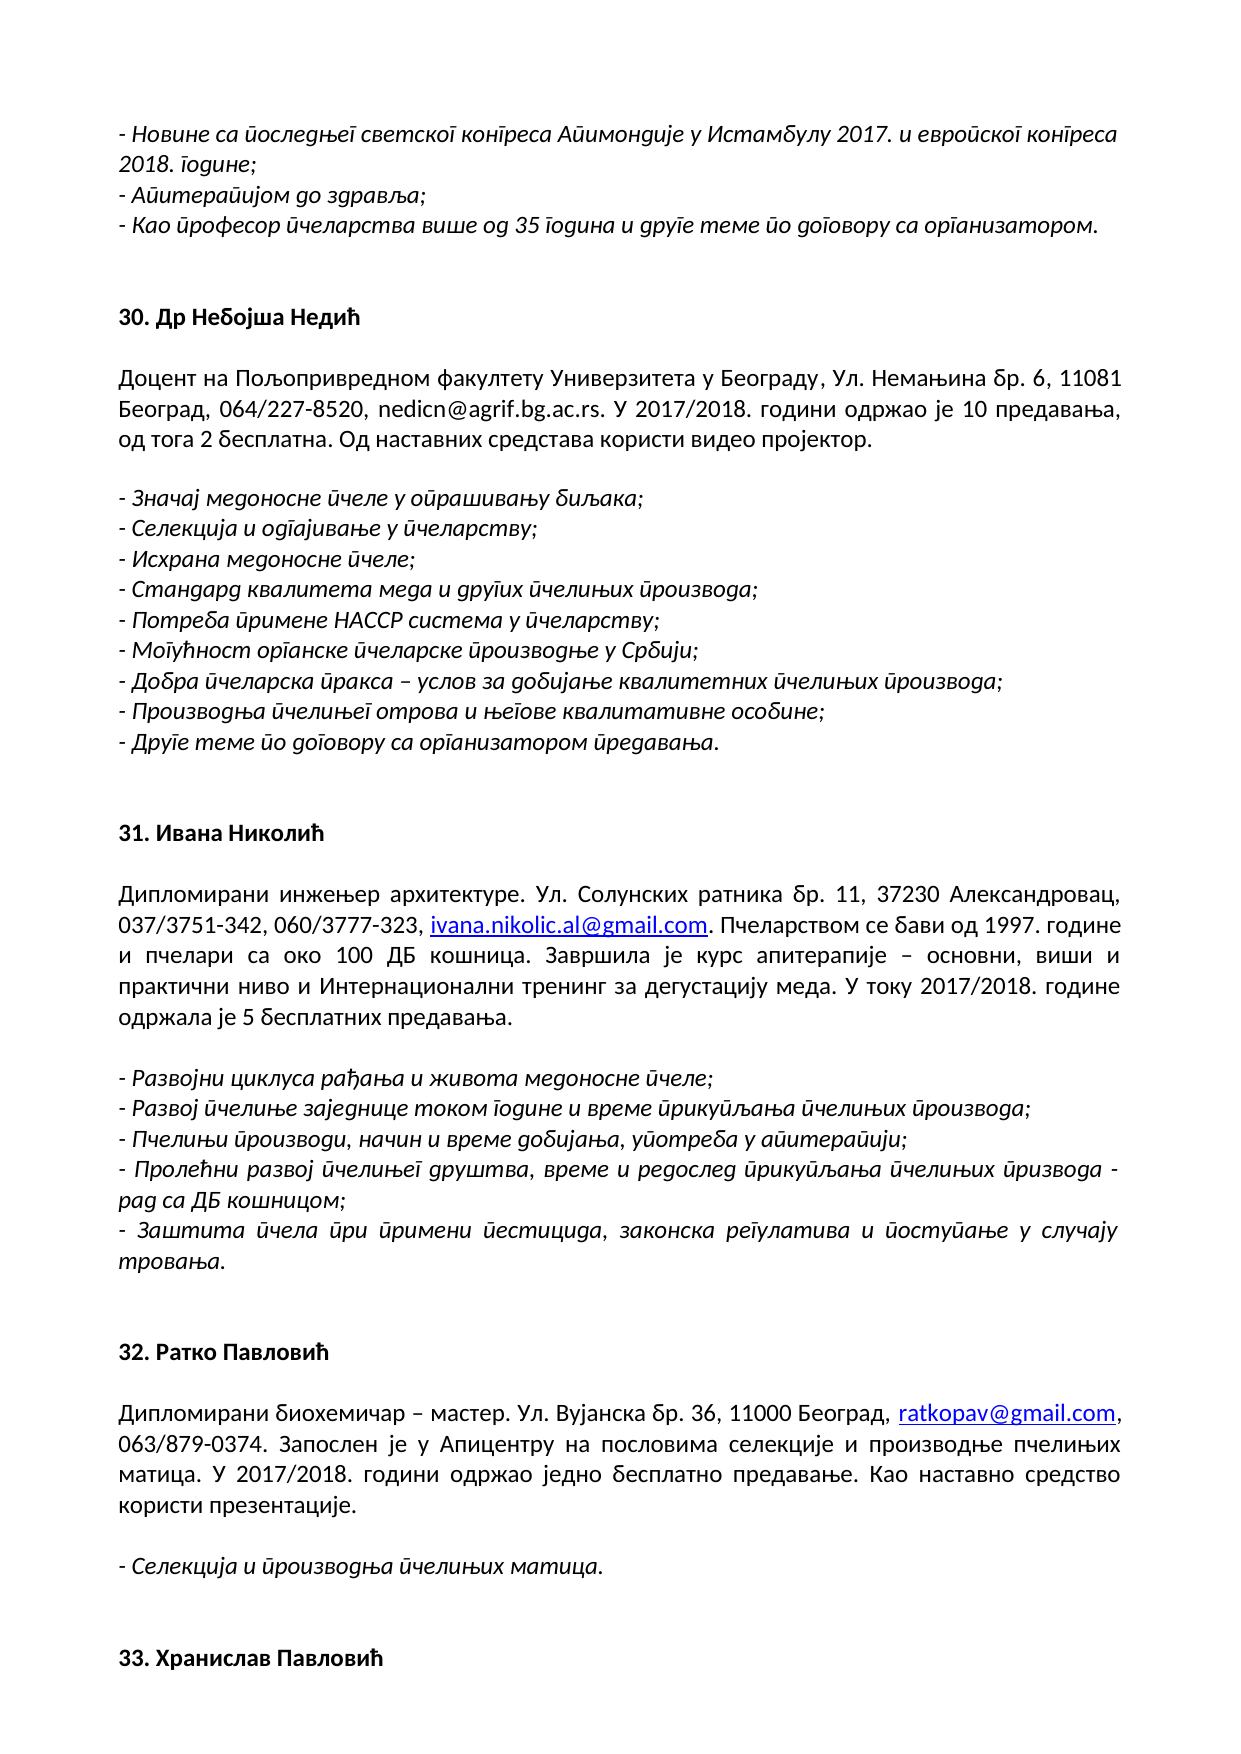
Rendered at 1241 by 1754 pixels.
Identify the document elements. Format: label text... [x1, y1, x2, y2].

text 30. Др Небојша Недић [118, 301, 1122, 332]
text - Исхрана медоносне пчеле; [118, 543, 1122, 573]
text - Потреба примене HACCP система у пчеларству; [118, 604, 1122, 634]
text Дипломирани биохемичар – мастер. Ул. Вујанска бр. 36, 11000 Београд, ratkopav@gmail.com, 063/879-0374. Запослен је у Апицентру на пословима селекције и производње пчелињих матица. У 2017/2018. години одржао једно бесплатно предавање. Као наставно средство користи презентације. [118, 1397, 1122, 1519]
text Доцент на Пољопривредном факултету Универзитета у Београду, Ул. Немањина бр. 6, 11081 Београд, 064/227-8520, nedicn@agrif.bg.ac.rs. У 2017/2018. години одржао је 10 предавања, од тога 2 бесплатна. Од наставних средстава користи видео пројектор. [118, 362, 1122, 454]
text - Апитерапијом до здравља; [118, 179, 1122, 210]
text 33. Хранислав Павловић [118, 1642, 1122, 1672]
text - Могућност органске пчеларске производње у Србији; [118, 634, 1122, 665]
text 32. Ратко Павловић [118, 1336, 1122, 1367]
text - Значај медоносне пчеле у опрашивању биљака; [118, 482, 1122, 512]
text - Селекција и производња пчелињих матица. [118, 1550, 1122, 1581]
text - Пролећни развој пчелињег друштва, време и редослед прикупљања пчелињих призвода - рад са ДБ кошницом; [118, 1153, 1122, 1214]
text - Селекција и одгајивање у пчеларству; [118, 512, 1122, 543]
text - Производња пчелињег отрова и његове квалитативне особине; [118, 696, 1122, 726]
text - Као професор пчеларства више од 35 година и друге теме по договору са организатором. [118, 210, 1122, 240]
text Дипломирани инжењер архитектуре. Ул. Солунских ратника бр. 11, 37230 Александровац, 037/3751-342, 060/3777-323, ivаna.nikolic.al@gmail.com. Пчеларством се бави од 1997. године и пчелари са око 100 ДБ кошница. Завршила је курс апитерапије – основни, виши и практични ниво и Интернационални тренинг за дегустацију меда. У току 2017/2018. године одржала је 5 бесплатних предавања. [118, 879, 1122, 1031]
text - Развој пчелиње заједнице током године и време прикупљања пчелињих производа; [118, 1092, 1122, 1123]
text 31. Ивана Николић [118, 818, 1122, 848]
text - Заштита пчела при примени пестицида, законска регулатива и поступање у случају тровања. [118, 1214, 1122, 1275]
text - Друге теме по договору са организатором предавања. [118, 726, 1122, 757]
text - Пчелињи производи, начин и време добијања, употреба у апитерапији; [118, 1123, 1122, 1153]
text - Развојни циклуса рађања и живота медоносне пчеле; [118, 1062, 1122, 1092]
text - Добра пчеларска пракса – услов за добијање квалитетних пчелињих производа; [118, 665, 1122, 696]
text - Новине са последњег светског конгреса Апимондије у Истамбулу 2017. и европског конгреса 2018. године; [118, 118, 1122, 179]
text - Стандард квалитета меда и других пчелињих производа; [118, 573, 1122, 604]
